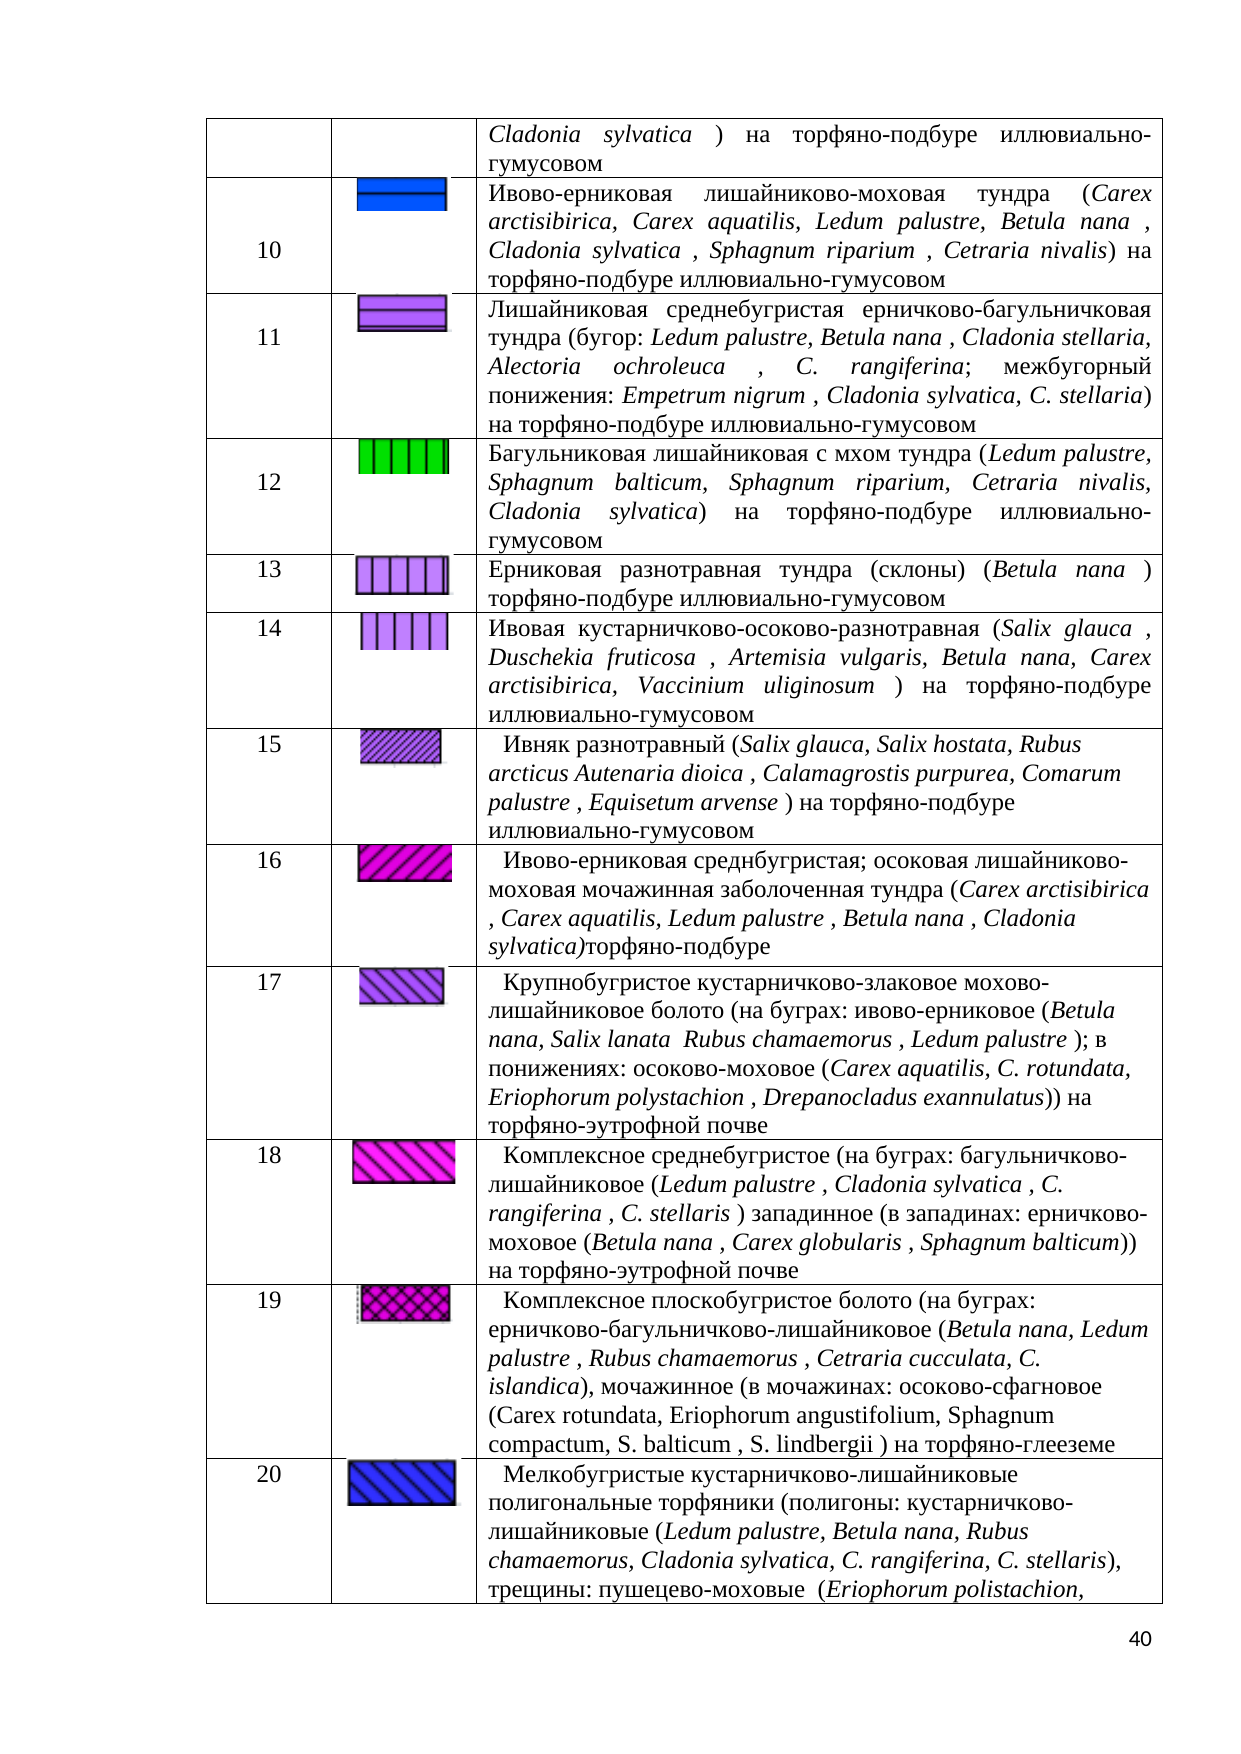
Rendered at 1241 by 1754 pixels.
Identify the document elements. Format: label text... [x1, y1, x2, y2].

table_cell Ивовая кустарничково-осоково-разнотравная (Salix glauca , Duschekia fruticosa , Artemisia vulgaris, Betula nana, Carex arctisibirica, Vaccinium uliginosum ) на торфяно-подбуре иллювиально-гумусовом [477, 613, 1162, 728]
table_cell Ивово-ерниковая лишайниково-моховая тундра (Сarex arctisibirica, Сarex aquatilis, Ledum palustre, Betula nana , Cladonia sylvatica , Sphagnum riparium , Cetraria nivalis) на торфяно-подбуре иллювиально-гумусовом [477, 178, 1162, 293]
table_cell Багульниковая лишайниковая с мхом тундра (Ledum palustre, Sphagnum balticum, Sphagnum riparium, Cetraria nivalis, Cladonia sylvatica) на торфяно-подбуре иллювиально-гумусовом [477, 439, 1162, 553]
picture [354, 554, 454, 595]
table_cell [332, 845, 476, 966]
table_cell [332, 1459, 476, 1602]
picture [352, 1140, 456, 1184]
table_cell [332, 439, 476, 553]
table_cell 15 [207, 729, 331, 844]
table_cell 14 [207, 613, 331, 728]
picture [356, 845, 452, 882]
table_cell [332, 967, 476, 1139]
table_cell Комплексное плоскобугристое болото (на буграх: ерничково-багульничково-лишайниковое (Betula nana, Ledum palustre , Rubus chamaemorus , Cetraria cucculata, C. islandica), мочажинное (в мочажинах: осоково-сфагновое (Carex rotundata, Eriophorum angustifolium, Sphagnum compactum, S. balticum , S. lindbergii ) на торфяно-глееземе [477, 1285, 1162, 1458]
table_cell [332, 555, 476, 612]
table_cell Крупнобугристое кустарничково-злаковое мохово-лишайниковое болото (на буграх: ивово-ерниковое (Betula nana, Salix lanata Rubus chamaemorus , Ledum palustre ); в понижениях: осоково-моховое (Carex aquatilis, C. rotundata, Eriophorum polystachion , Drepanocladus exannulatus)) на торфяно-эутрофной почве [477, 967, 1162, 1139]
picture [356, 293, 452, 332]
table_cell [332, 1140, 476, 1284]
table_cell Комплексное среднебугристое (на буграх: багульничково-лишайниковое (Ledum palustre , Cladonia sylvatica , C. rangiferina , C. stellaris ) западинное (в западинах: ерничково-моховое (Betula nana , Carex globularis , Sphagnum balticum)) на торфяно-эутрофной почве [477, 1140, 1162, 1284]
table_cell 19 [207, 1285, 331, 1458]
table_cell Лишайниковая среднебугристая ерничково-багульничковая тундра (бугор: Ledum palustre, Betula nana , Cladonia stellaria, Alectoria ochroleuca , C. rangiferina; межбугорный понижения: Empetrum nigrum , Cladonia sylvatica, C. stellaria) на торфяно-подбуре иллювиально-гумусовом [477, 294, 1162, 437]
picture [360, 729, 448, 768]
picture [356, 177, 451, 211]
table_cell 10 [207, 178, 331, 293]
table_cell 11 [207, 294, 331, 437]
table_cell 18 [207, 1140, 331, 1284]
picture [358, 438, 450, 474]
picture [359, 966, 449, 1007]
table_cell 16 [207, 845, 331, 966]
table_cell 9 [207, 119, 331, 177]
table_cell [332, 178, 476, 293]
table_cell [332, 613, 476, 728]
table_cell [332, 1285, 476, 1458]
table_cell [332, 294, 476, 437]
table_cell [332, 729, 476, 844]
table_cell 20 [207, 1459, 331, 1602]
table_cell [477, 1459, 1162, 1602]
table_cell Ивово-ерниковая среднбугристая; осоковая лишайниково-моховая мочажинная заболоченная тундра (Сarex arctisibirica , Сarex aquatilis, Ledum palustre , Betula nana , Cladonia sylvatica)торфяно-подбуре [477, 845, 1162, 966]
table_cell 13 [207, 555, 331, 612]
picture [355, 1285, 453, 1324]
table_cell Ерниковая разнотравная тундра (склоны) (Betula nana ) торфяно-подбуре иллювиально-гумусовом [477, 555, 1162, 612]
table_cell Ивняк разнотравный (Salix glauca, Salix hostata, Rubus arcticus Autenaria dioica , Calamagrostis purpurea, Comarum palustre , Equisetum arvense ) на торфяно-подбуре иллювиально-гумусовом [477, 729, 1162, 844]
picture [359, 613, 449, 650]
table_cell 17 [207, 967, 331, 1139]
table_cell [477, 119, 1162, 177]
table_cell 12 [207, 439, 331, 553]
table_cell [332, 119, 476, 177]
picture [346, 1458, 462, 1506]
